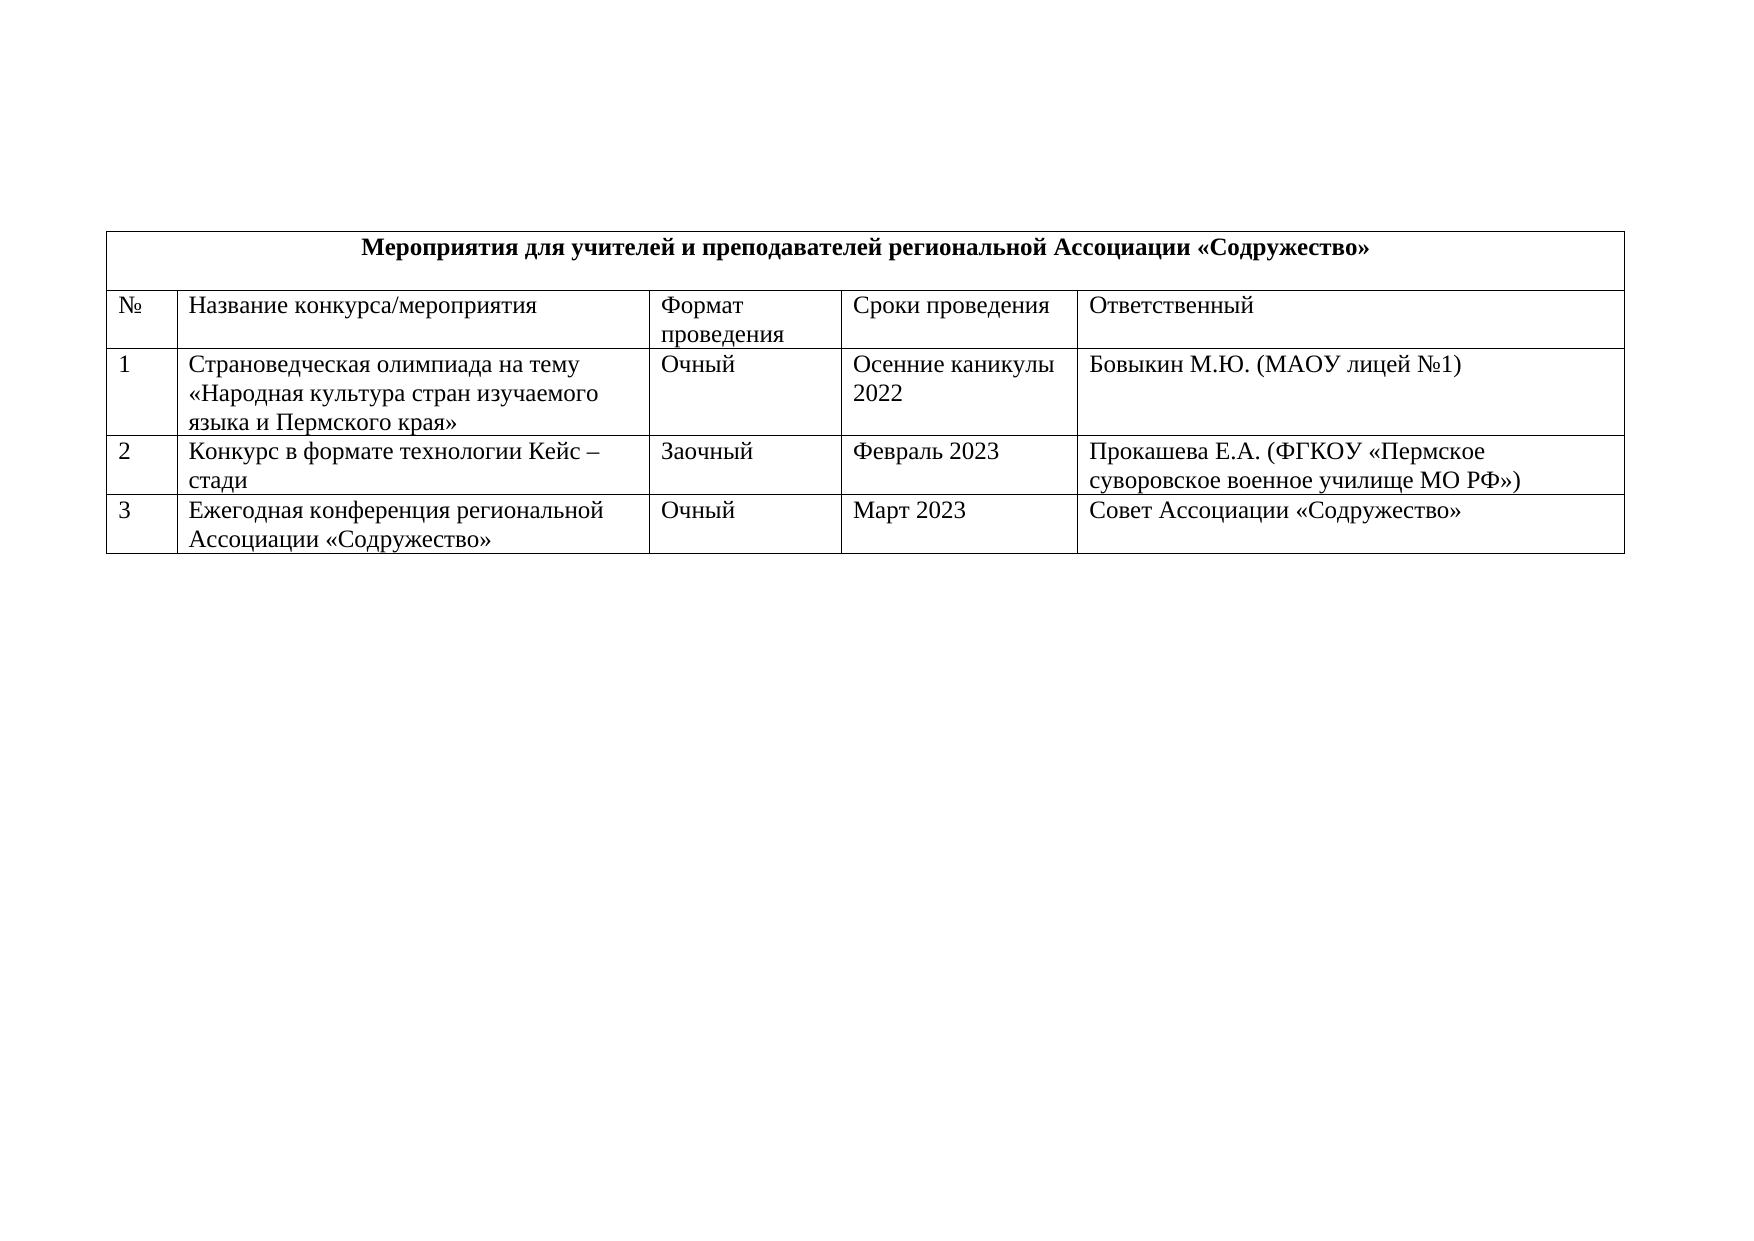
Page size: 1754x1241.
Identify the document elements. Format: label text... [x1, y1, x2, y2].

table_cell Очный [650, 495, 841, 552]
table_header Мероприятия для учителей и преподавателей региональной Ассоциации «Содружество» [107, 232, 1624, 289]
table_cell Сроки проведения [842, 291, 1077, 348]
table_cell Февраль 2023 [842, 436, 1077, 494]
table_cell Страноведческая олимпиада на тему «Народная культура стран изучаемого языка и Пермского края» [178, 349, 649, 435]
table_cell Совет Ассоциации «Содружество» [1078, 495, 1624, 552]
table_cell Бовыкин М.Ю. (МАОУ лицей №1) [1078, 349, 1624, 435]
table_cell Ответственный [1078, 291, 1624, 348]
table_cell Формат проведения [650, 291, 841, 348]
table_cell 3 [107, 495, 177, 552]
table_cell 2 [107, 436, 177, 494]
table_cell Заочный [650, 436, 841, 494]
table_cell Конкурс в формате технологии Кейс – стади [178, 436, 649, 494]
table_cell № [107, 291, 177, 348]
table_cell Название конкурса/мероприятия [178, 291, 649, 348]
table_cell Ежегодная конференция региональной Ассоциации «Содружество» [178, 495, 649, 552]
table_cell 1 [107, 349, 177, 435]
table_cell Прокашева Е.А. (ФГКОУ «Пермское суворовское военное училище МО РФ») [1078, 436, 1275, 494]
table_cell Прокашева Е.А. (ФГКОУ «Пермское суворовское военное училище МО РФ») [1485, 436, 1624, 494]
table_cell Март 2023 [842, 495, 1077, 552]
table_cell Очный [650, 349, 841, 435]
table_cell Осенние каникулы 2022 [842, 349, 1077, 435]
